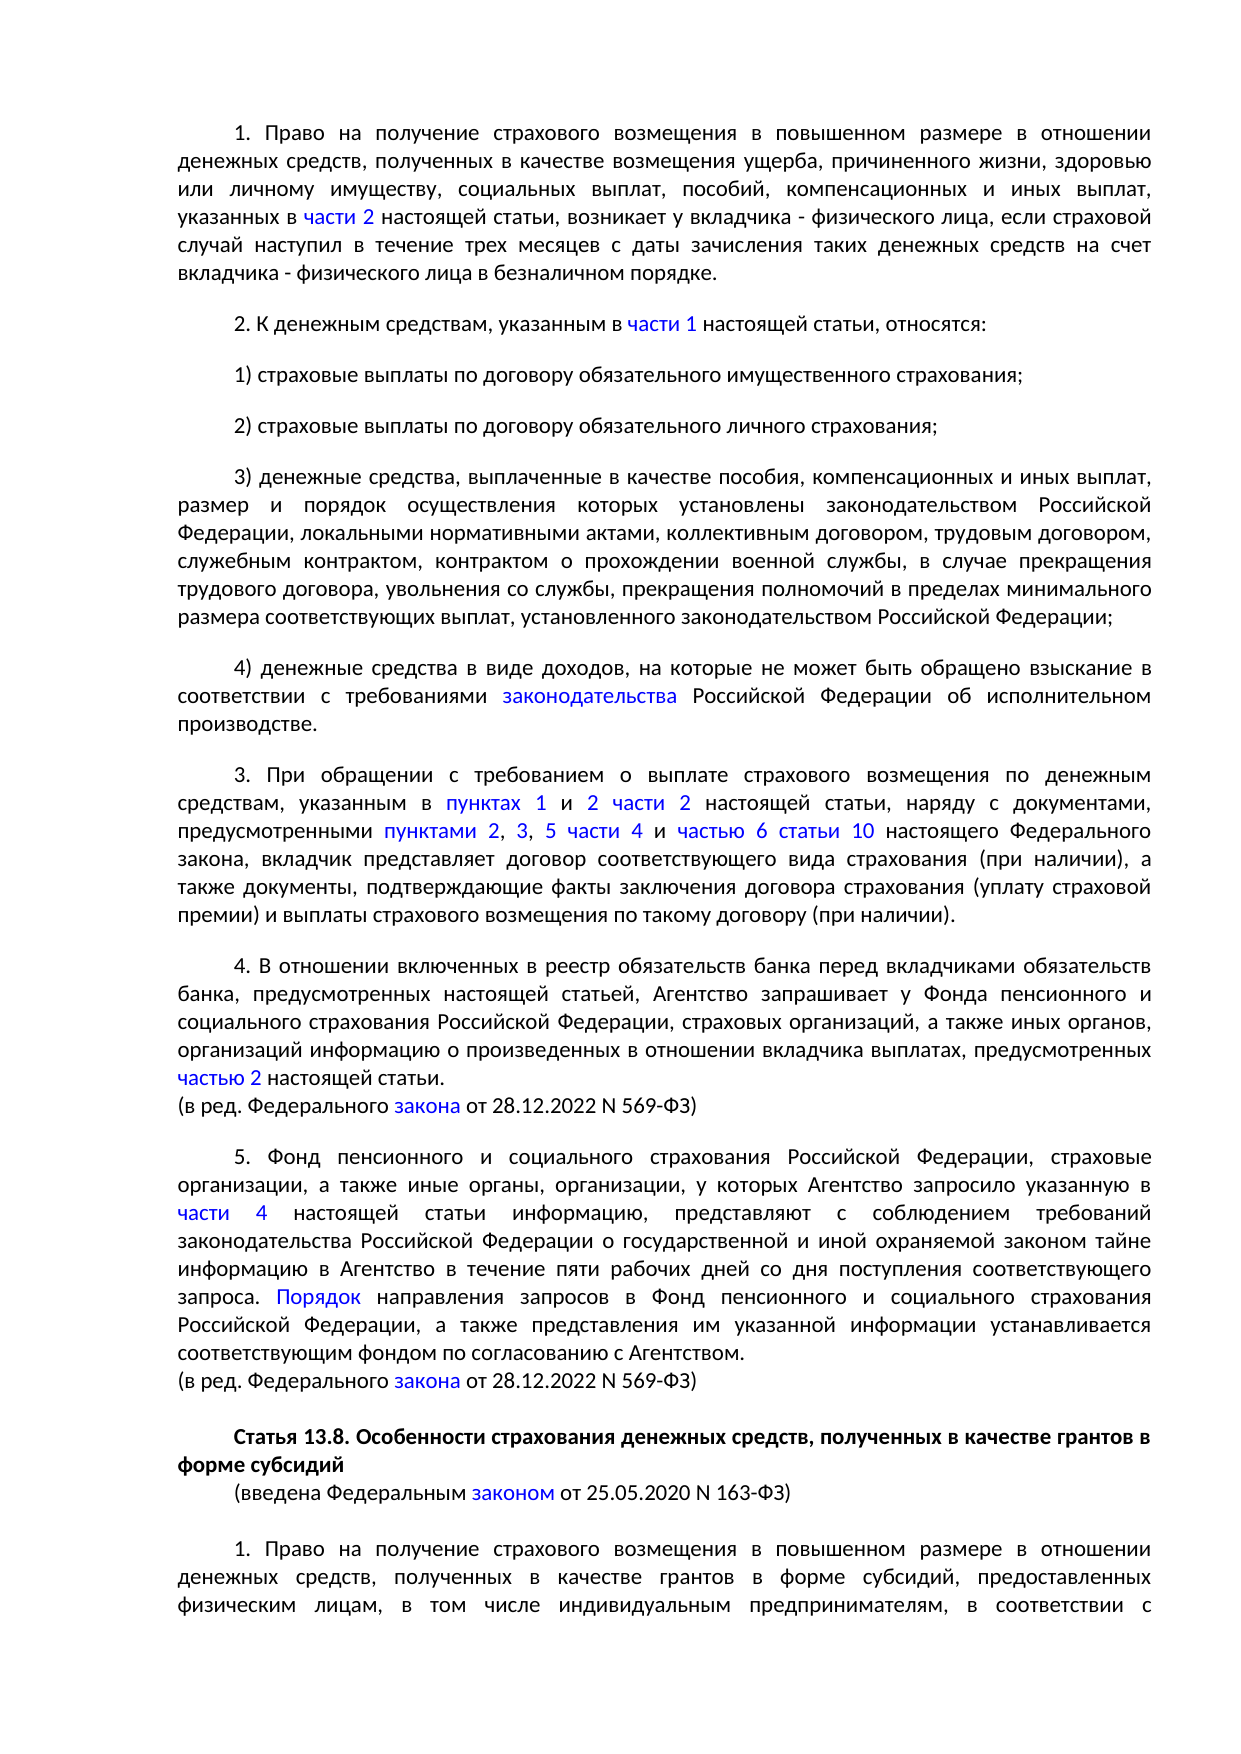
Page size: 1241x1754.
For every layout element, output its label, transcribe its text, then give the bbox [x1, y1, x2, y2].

text 5. Фонд пенсионного и социального страхования Российской Федерации, страховые организации, а также иные органы, организации, у которых Агентство запросило указанную в части 4 настоящей статьи информацию, представляют с соблюдением требований законодательства Российской Федерации о государственной и иной охраняемой законом тайне информацию в Агентство в течение пяти рабочих дней со дня поступления соответствующего запроса. Порядок направления запросов в Фонд пенсионного и социального страхования Российской Федерации, а также представления им указанной информации устанавливается соответствующим фондом по согласованию с Агентством. [177, 1142, 1152, 1366]
text 1) страховые выплаты по договору обязательного имущественного страхования; [177, 360, 1152, 388]
text (в ред. Федерального закона от 28.12.2022 N 569-ФЗ) [177, 1091, 1152, 1119]
title Статья 13.8. Особенности страхования денежных средств, полученных в качестве грантов в форме субсидий [177, 1422, 1152, 1478]
text 3. При обращении с требованием о выплате страхового возмещения по денежным средствам, указанным в пунктах 1 и 2 части 2 настоящей статьи, наряду с документами, предусмотренными пунктами 2, 3, 5 части 4 и частью 6 статьи 10 настоящего Федерального закона, вкладчик представляет договор соответствующего вида страхования (при наличии), а также документы, подтверждающие факты заключения договора страхования (уплату страховой премии) и выплаты страхового возмещения по такому договору (при наличии). [177, 760, 1152, 928]
text 4. В отношении включенных в реестр обязательств банка перед вкладчиками обязательств банка, предусмотренных настоящей статьей, Агентство запрашивает у Фонда пенсионного и социального страхования Российской Федерации, страховых организаций, а также иных органов, организаций информацию о произведенных в отношении вкладчика выплатах, предусмотренных частью 2 настоящей статьи. [177, 951, 1152, 1091]
text 2. К денежным средствам, указанным в части 1 настоящей статьи, относятся: [177, 309, 1152, 337]
text 2) страховые выплаты по договору обязательного личного страхования; [177, 411, 1152, 439]
text (введена Федеральным законом от 25.05.2020 N 163-ФЗ) [177, 1478, 1152, 1506]
text (в ред. Федерального закона от 28.12.2022 N 569-ФЗ) [177, 1366, 1152, 1394]
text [177, 1534, 1152, 1618]
text 4) денежные средства в виде доходов, на которые не может быть обращено взыскание в соответствии с требованиями законодательства Российской Федерации об исполнительном производстве. [177, 653, 1152, 737]
text 1. Право на получение страхового возмещения в повышенном размере в отношении денежных средств, полученных в качестве возмещения ущерба, причиненного жизни, здоровью или личному имуществу, социальных выплат, пособий, компенсационных и иных выплат, указанных в части 2 настоящей статьи, возникает у вкладчика - физического лица, если страховой случай наступил в течение трех месяцев с даты зачисления таких денежных средств на счет вкладчика - физического лица в безналичном порядке. [177, 118, 1152, 286]
text 3) денежные средства, выплаченные в качестве пособия, компенсационных и иных выплат, размер и порядок осуществления которых установлены законодательством Российской Федерации, локальными нормативными актами, коллективным договором, трудовым договором, служебным контрактом, контрактом о прохождении военной службы, в случае прекращения трудового договора, увольнения со службы, прекращения полномочий в пределах минимального размера соответствующих выплат, установленного законодательством Российской Федерации; [177, 462, 1152, 630]
